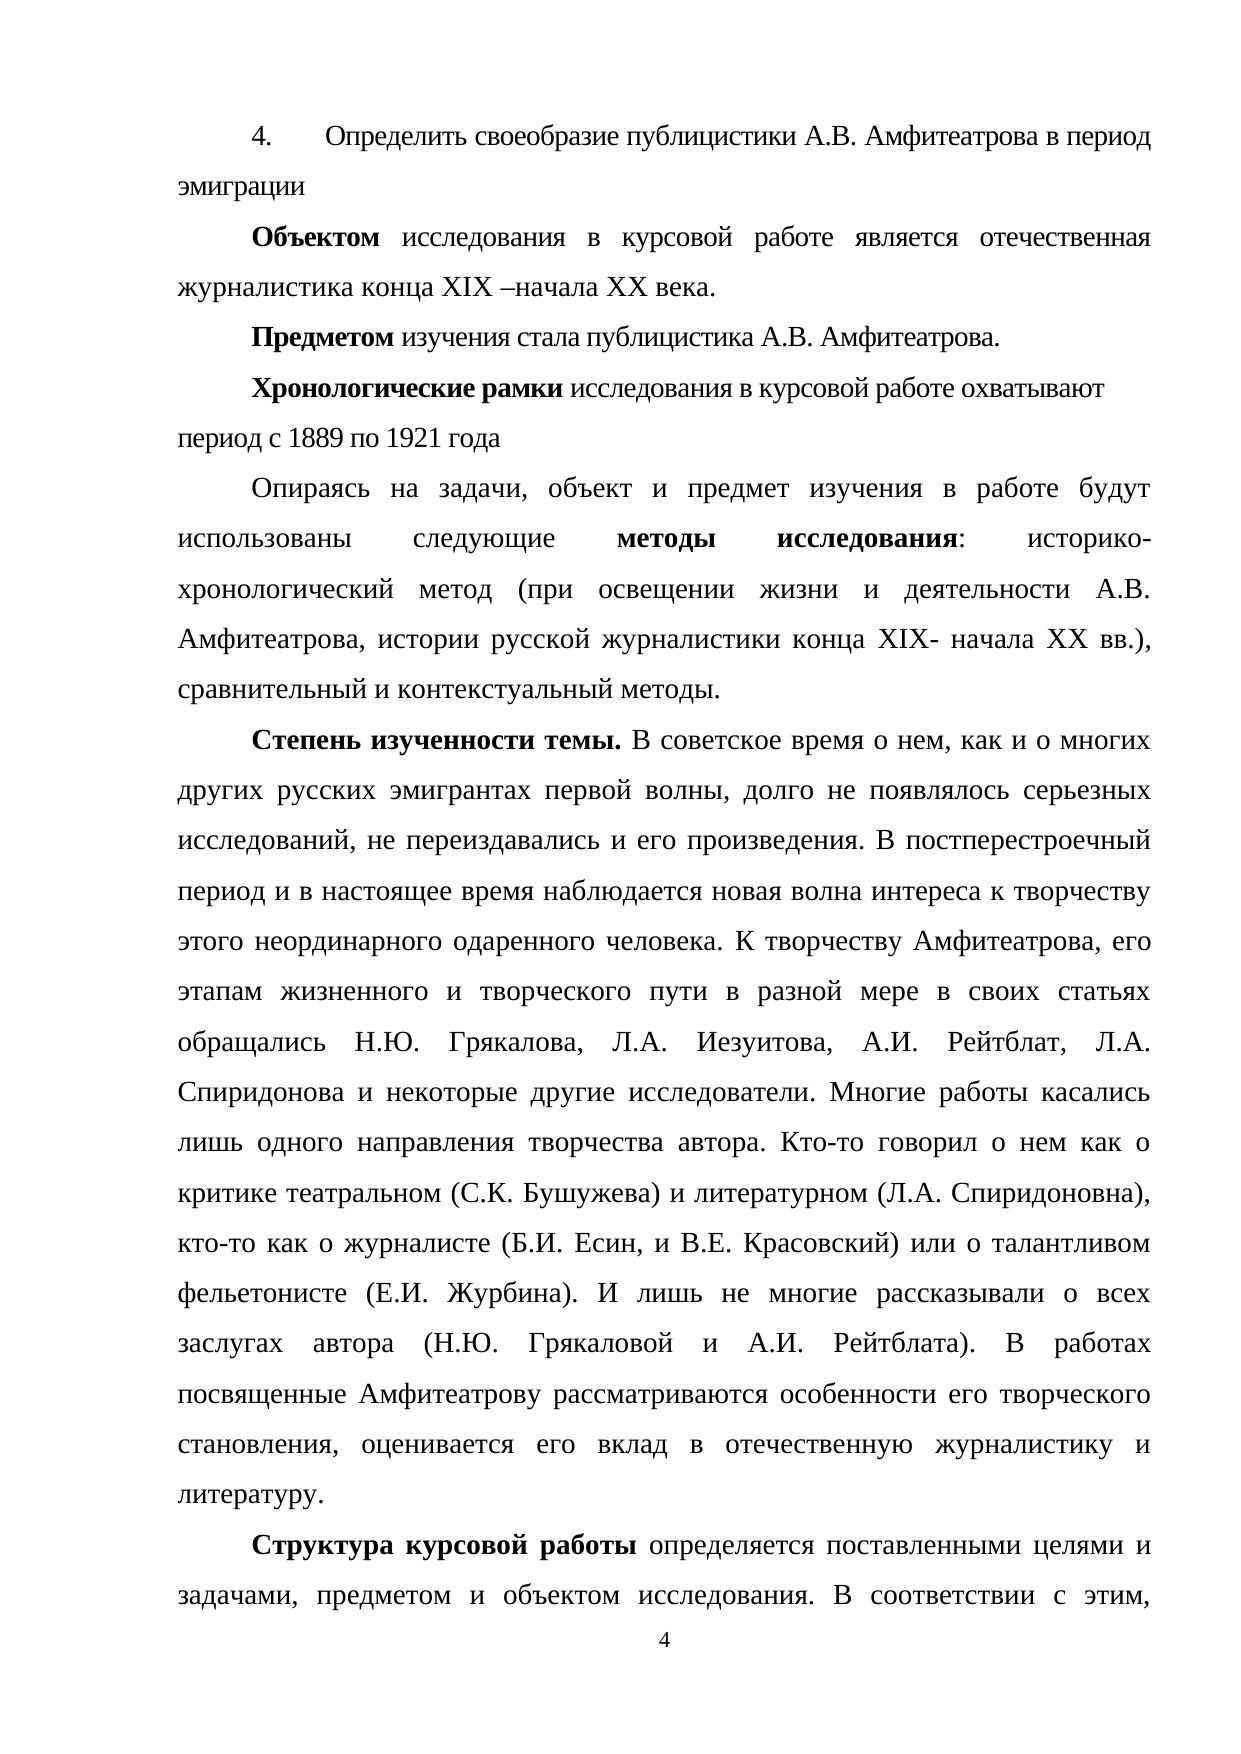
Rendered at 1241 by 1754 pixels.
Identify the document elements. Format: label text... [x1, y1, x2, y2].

text Степень изученности темы. В советское время о нем, как и о многих других русских эмигрантах первой волны, долго не появлялось серьезных исследований, не переиздавались и его произведения. В постперестроечный период и в настоящее время наблюдается новая волна интереса к творчеству этого неординарного одаренного человека. К творчеству Амфитеатрова, его этапам жизненного и творческого пути в разной мере в своих статьях обращались Н.Ю. Грякалова, Л.А. Иезуитова, А.И. Рейтблат, Л.А. Спиридонова и некоторые другие исследователи. Многие работы касались лишь одного направления творчества автора. Кто-то говорил о нем как о критике театральном (С.К. Бушужева) и литературном (Л.А. Спиридоновна), кто-то как о журналисте (Б.И. Есин, и В.Е. Красовский) или о талантливом фельетонисте (Е.И. Журбина). И лишь не многие рассказывали о всех заслугах автора (Н.Ю. Грякаловой и А.И. Рейтблата). В работах посвященные Амфитеатрову рассматриваются особенности его творческого становления, оценивается его вклад в отечественную журналистику и литературу. [177, 722, 1152, 1510]
text Объектом исследования в курсовой работе является отечественная журналистика конца XIX –начала XX века. [177, 219, 1152, 303]
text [177, 1527, 1152, 1611]
text Предметом изучения стала публицистика А.В. Амфитеатрова. [177, 319, 1152, 353]
text Опираясь на задачи, объект и предмет изучения в работе будут использованы следующие методы исследования: историко-хронологический метод (при освещении жизни и деятельности А.В. Амфитеатрова, истории русской журналистики конца XIX- начала XX вв.), сравнительный и контекстуальный методы. [177, 470, 1152, 571]
list Определить своеобразие публицистики А.В. Амфитеатрова в период эмиграции [177, 118, 1152, 202]
text Опираясь на задачи, объект и предмет изучения в работе будут использованы следующие методы исследования: историко-хронологический метод (при освещении жизни и деятельности А.В. Амфитеатрова, истории русской журналистики конца XIX- начала XX вв.), сравнительный и контекстуальный методы. [177, 604, 1152, 705]
text Хронологические рамки исследования в курсовой работе охватывают период с 1889 по 1921 года [177, 370, 1152, 453]
